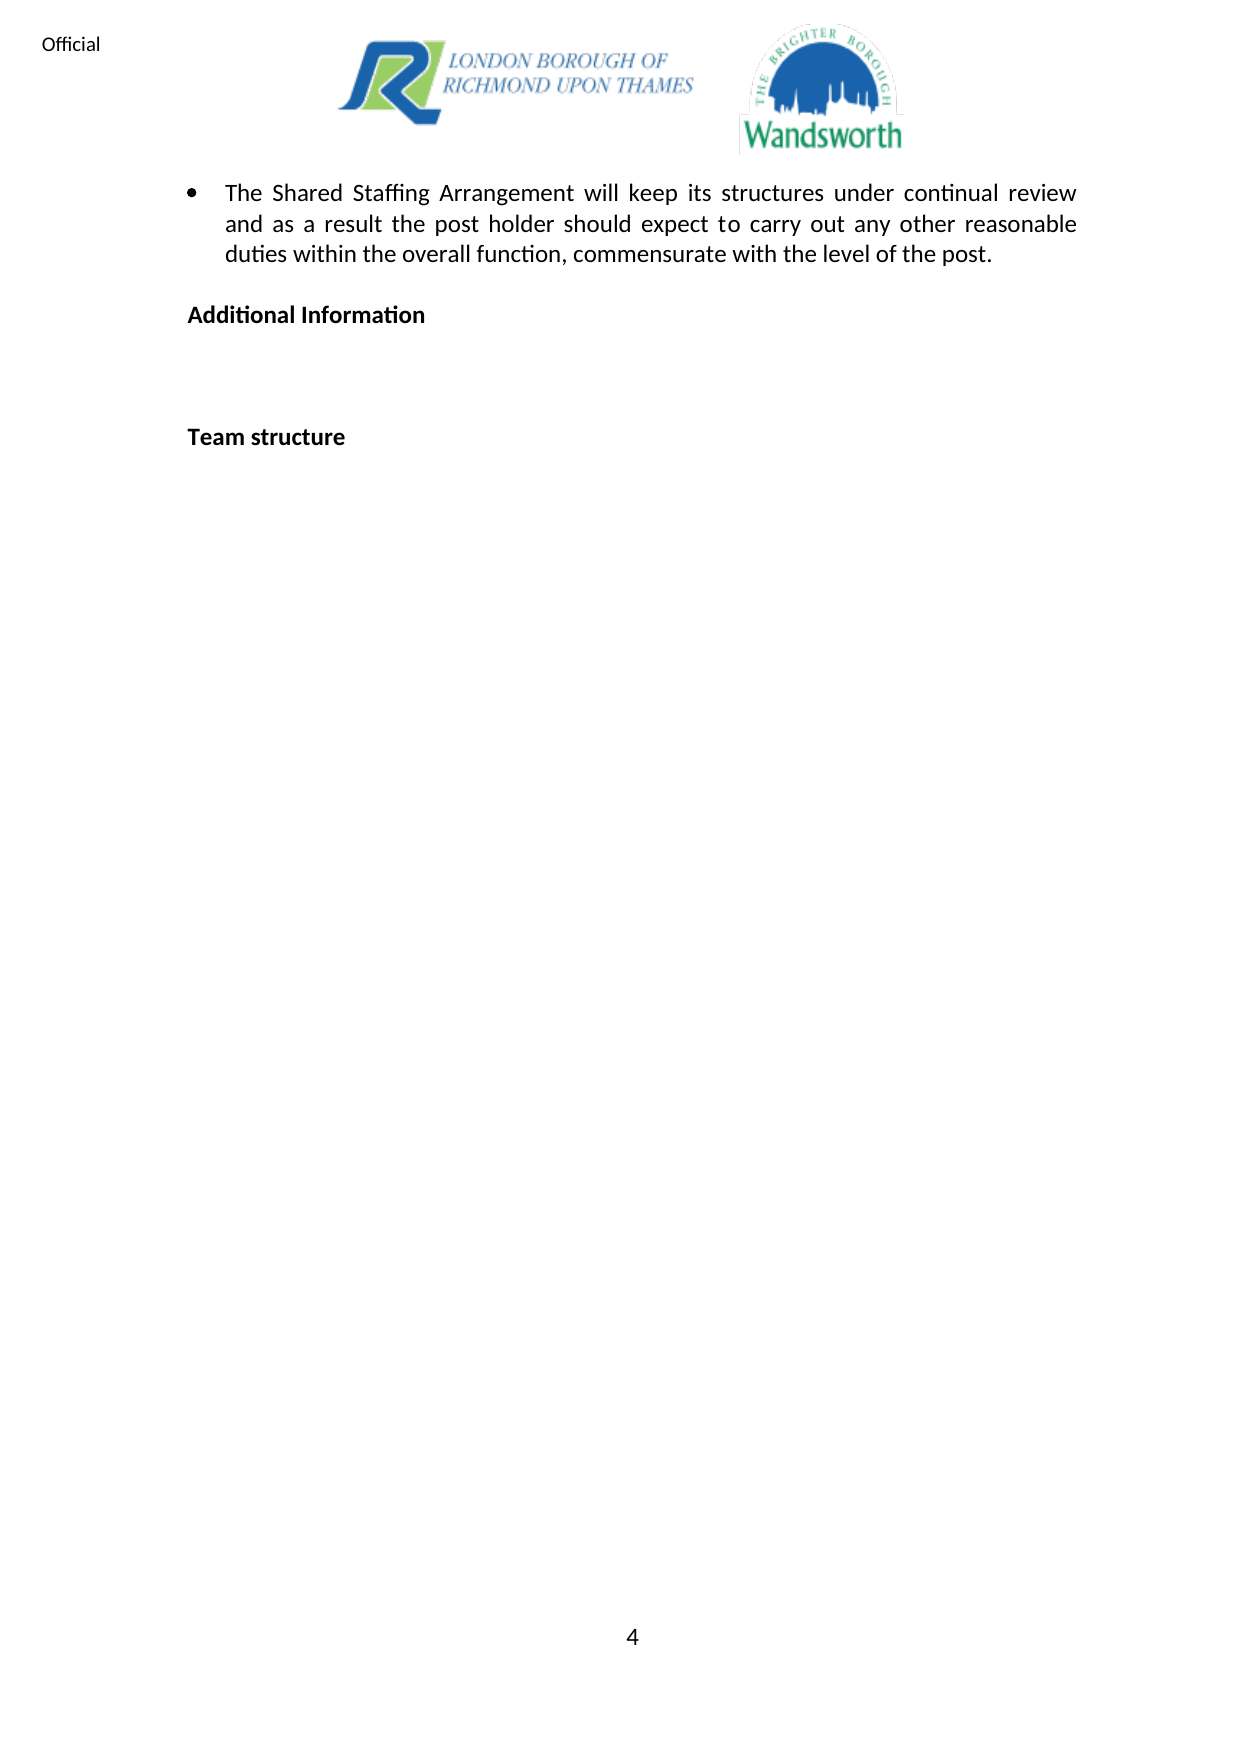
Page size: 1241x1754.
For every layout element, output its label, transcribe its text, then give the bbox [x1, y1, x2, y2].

text Additional Information [187, 299, 1078, 330]
text Team structure [187, 421, 1078, 452]
list The Shared Staffing Arrangement will keep its structures under continual review and as a result the post holder should expect to carry out any other reasonable duties within the overall function, commensurate with the level of the post. [187, 177, 1078, 269]
